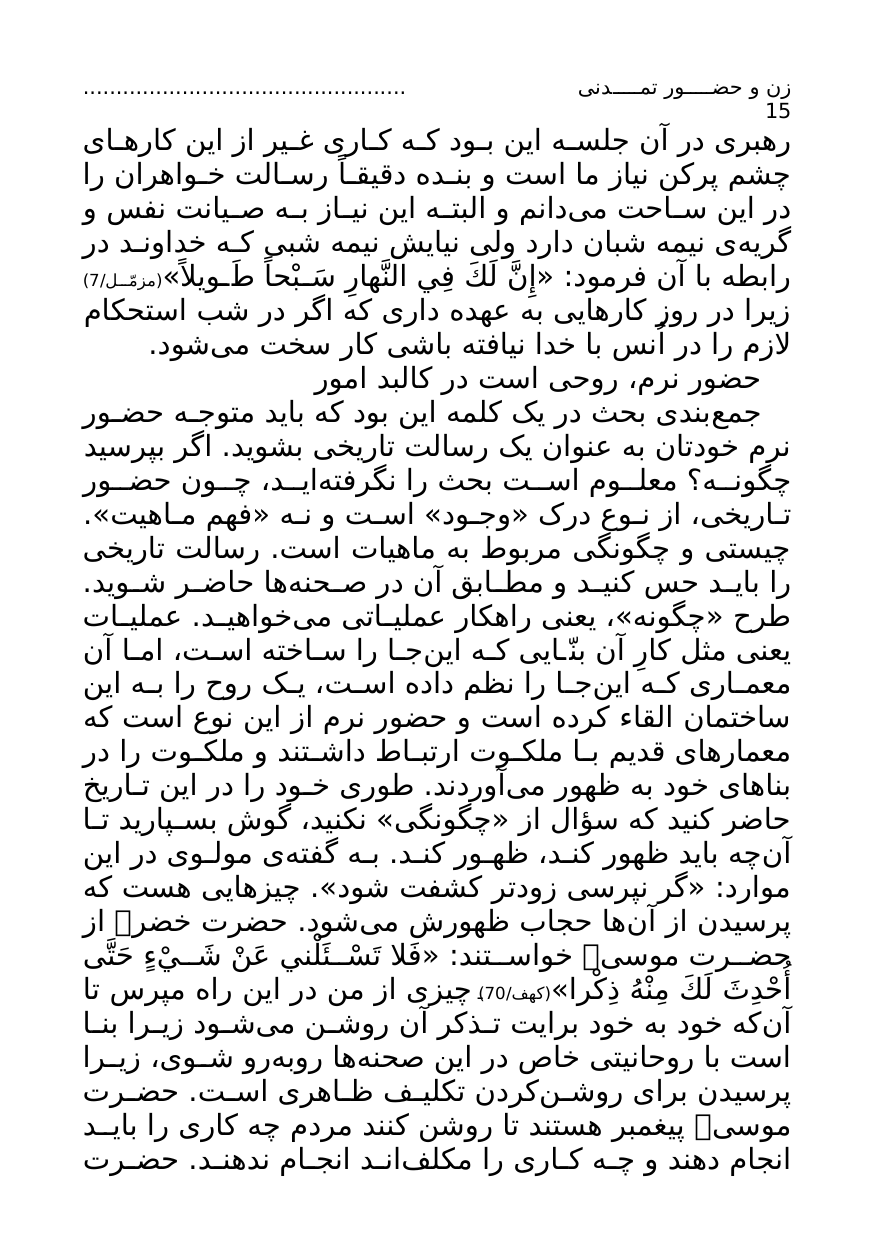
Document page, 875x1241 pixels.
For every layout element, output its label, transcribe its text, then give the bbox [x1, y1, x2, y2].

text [83, 123, 791, 361]
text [83, 395, 791, 1176]
text حضور نرم، روحی است در کالبد امور [83, 361, 791, 395]
